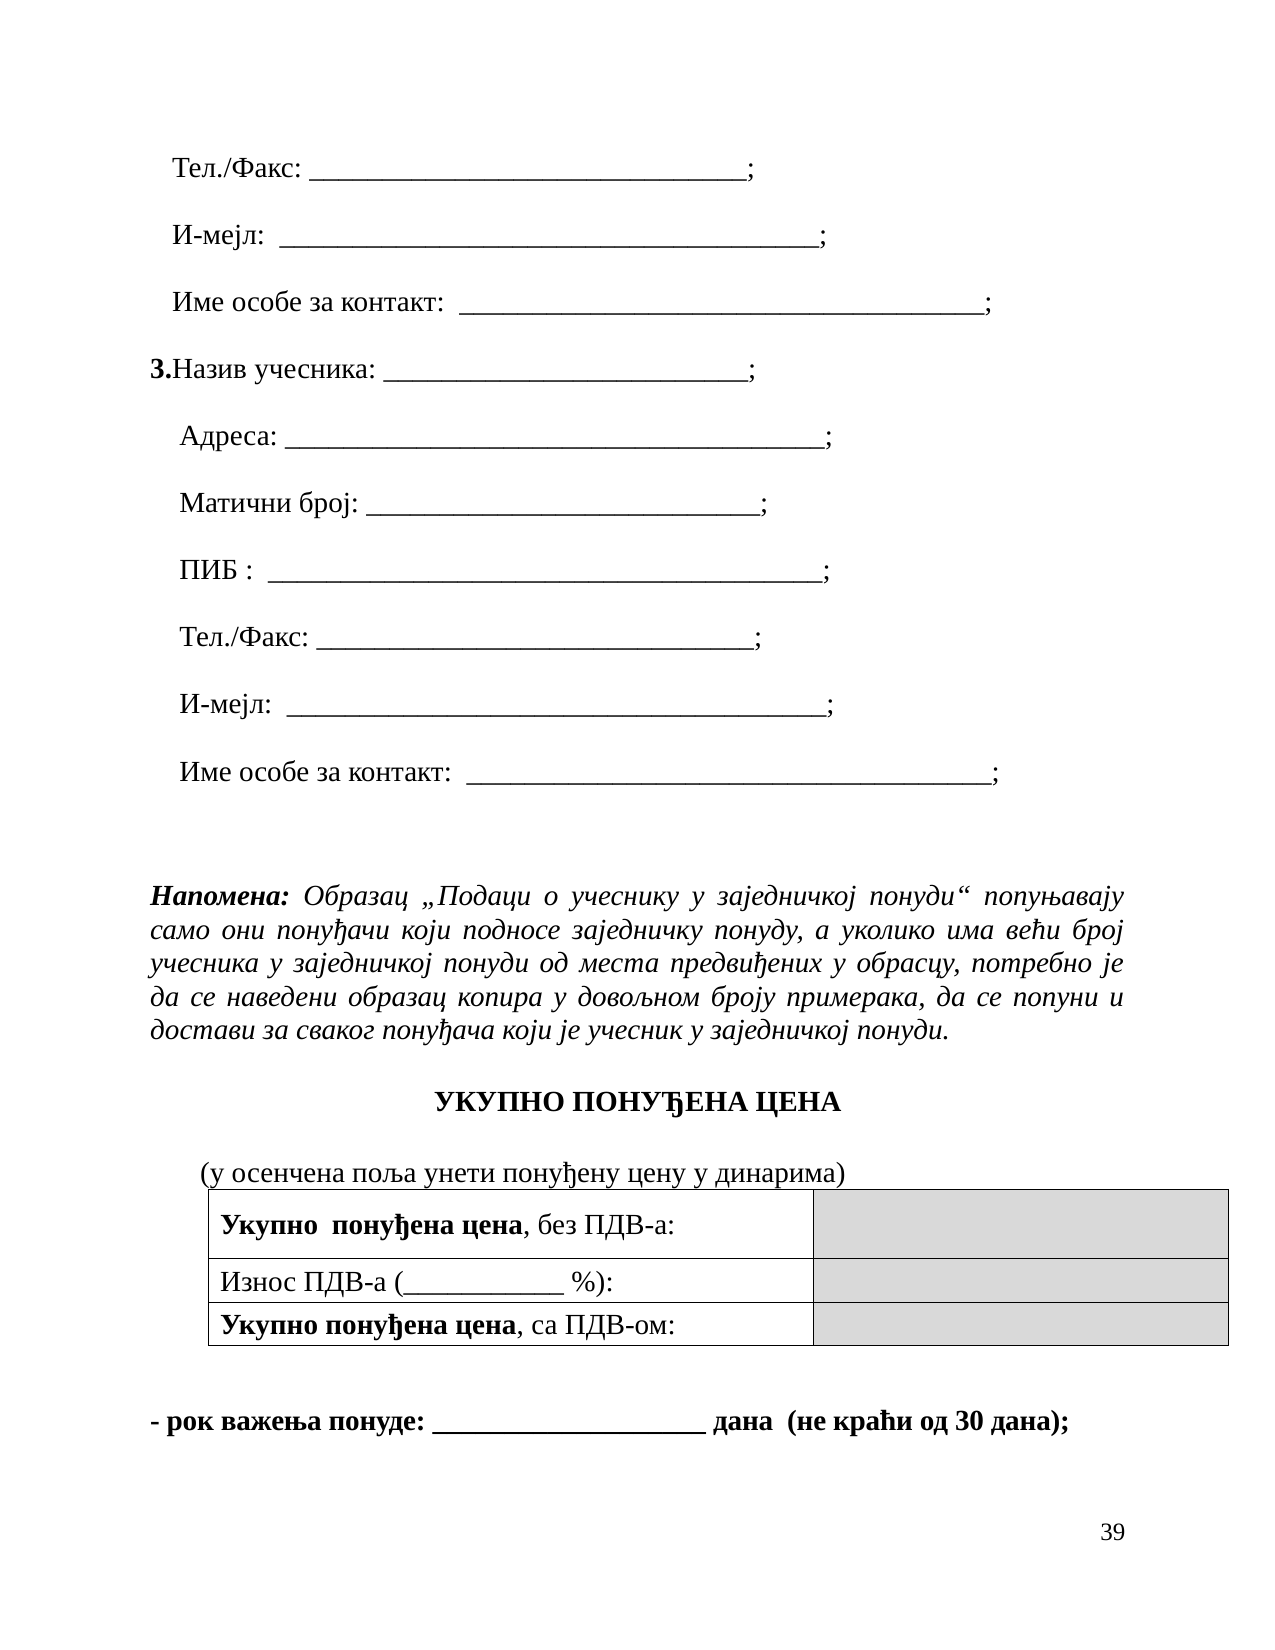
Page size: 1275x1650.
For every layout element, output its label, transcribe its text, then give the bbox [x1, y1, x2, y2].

table_cell Укупно понуђена цена, са ПДВ-ом: [209, 1303, 813, 1345]
table_cell [814, 1259, 1228, 1302]
table_header [814, 1190, 1228, 1258]
text - рок важења понуде: ___________________ дана (не краћи од 30 дана); [150, 1403, 1125, 1437]
text 3.Назив учесника: _________________________; Адреса: _____________________________________; [150, 351, 1125, 452]
table_cell Износ ПДВ-а (___________ %): [209, 1259, 813, 1302]
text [150, 150, 1125, 318]
text (у осенчена поља унети понуђену цену у динарима) [150, 1155, 1125, 1189]
table_header Укупно понуђена цена, без ПДВ-а: [209, 1190, 813, 1258]
text Напомена: Образац „Подаци о учеснику у заједничкој понуди“ попуњавају само они понуђачи који подносе заједничку понуду, а уколико има већи број учесника у заједничкој понуди од места предвиђених у обрасцу, потребно је да се наведени образац копира у довољном броју примерака, да се попуни и достави за сваког понуђача који је учесник у заједничкој понуди. [150, 878, 1125, 1046]
text УКУПНО ПОНУЂЕНА ЦЕНА [150, 1084, 1125, 1117]
table_cell [814, 1303, 1228, 1345]
